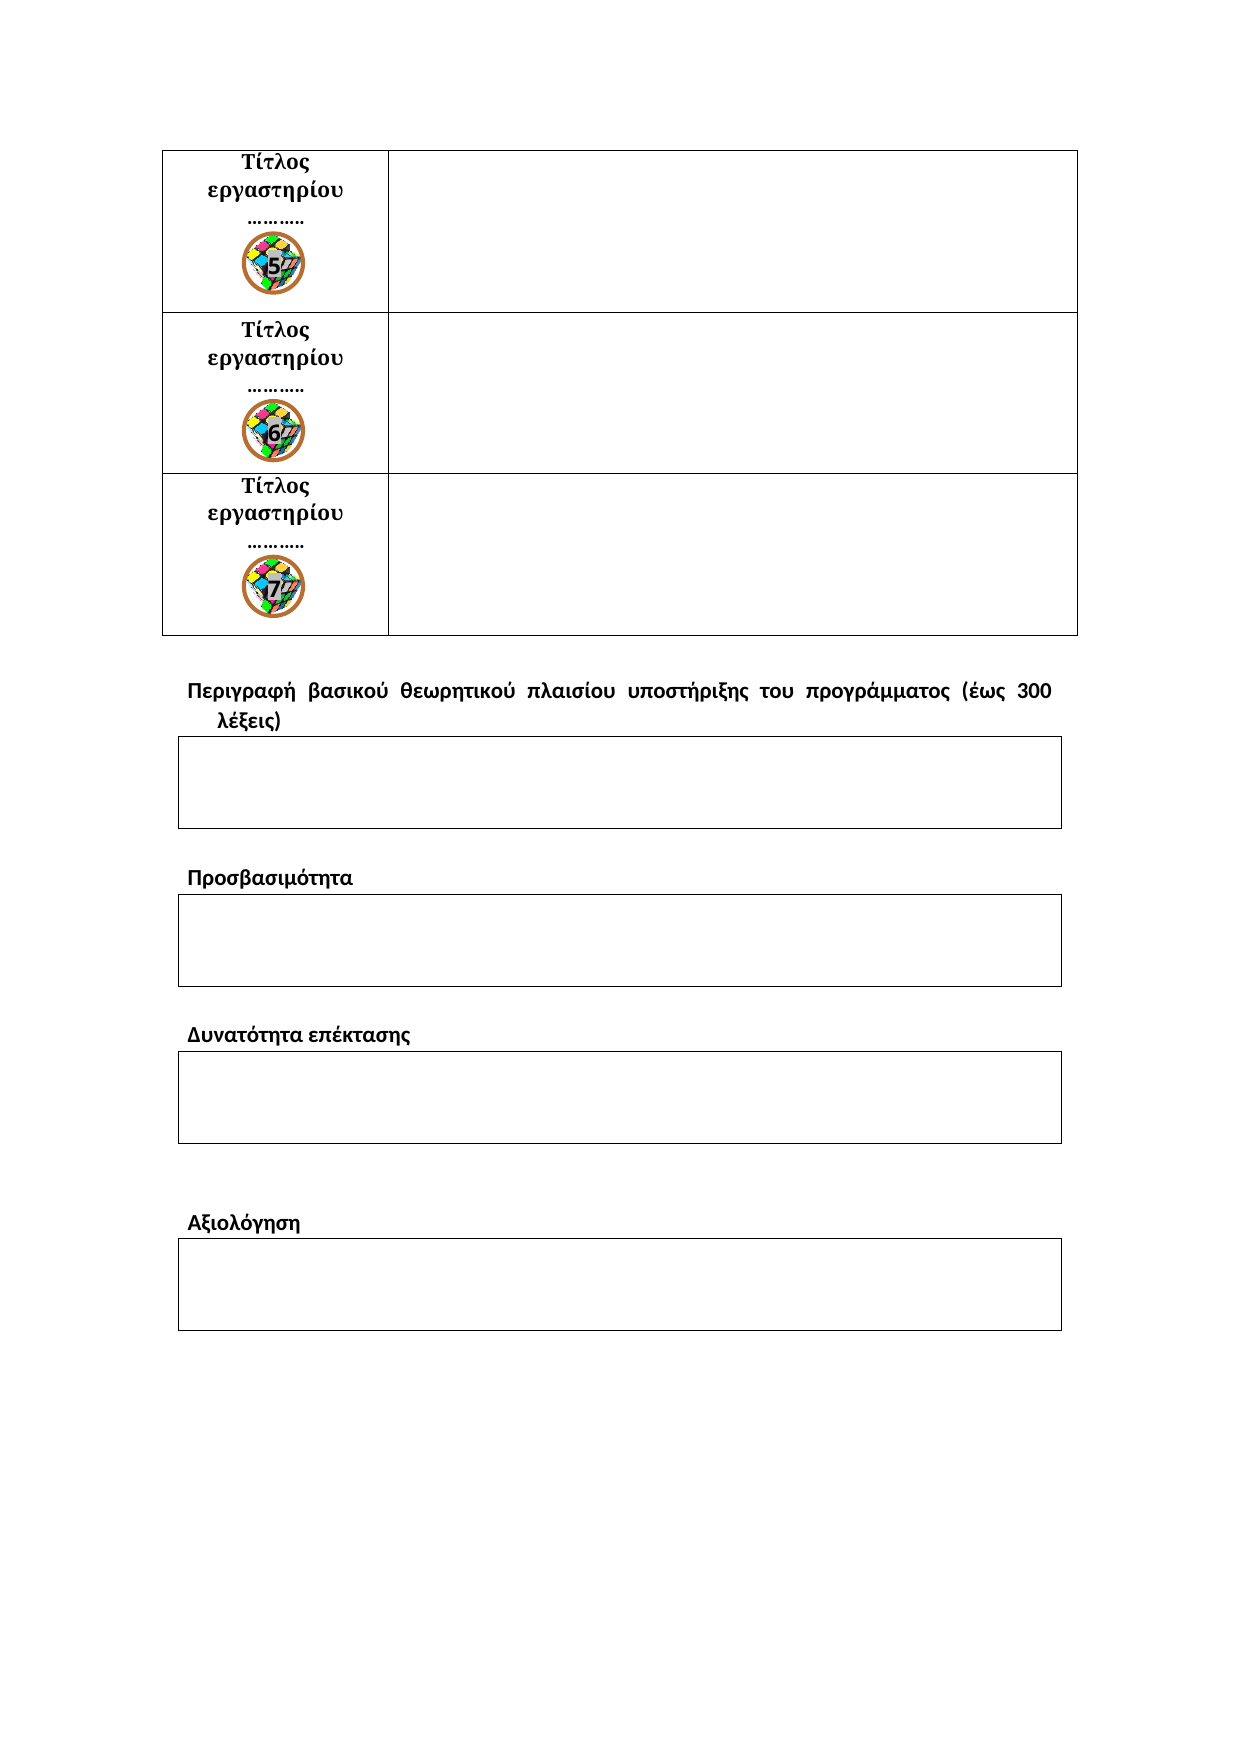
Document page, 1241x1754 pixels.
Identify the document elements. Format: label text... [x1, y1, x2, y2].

picture [246, 404, 300, 458]
table_cell Τίτλος εργαστηρίου ……….. [163, 313, 388, 473]
table_cell [389, 474, 1077, 635]
picture [246, 559, 300, 613]
table_cell [389, 151, 1077, 312]
text Δυνατότητα επέκτασης [187, 1021, 1053, 1049]
table_cell Τίτλος εργαστηρίου ……….. [163, 474, 388, 635]
text Αξιολόγηση [187, 1208, 1053, 1236]
text Προσβασιμότητα [187, 863, 1053, 891]
table_cell [389, 313, 1077, 473]
text Περιγραφή βασικού θεωρητικού πλαισίου υποστήριξης του προγράμματος (έως 300 λέξεις) [187, 676, 1053, 734]
picture [247, 236, 300, 290]
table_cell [163, 151, 388, 312]
